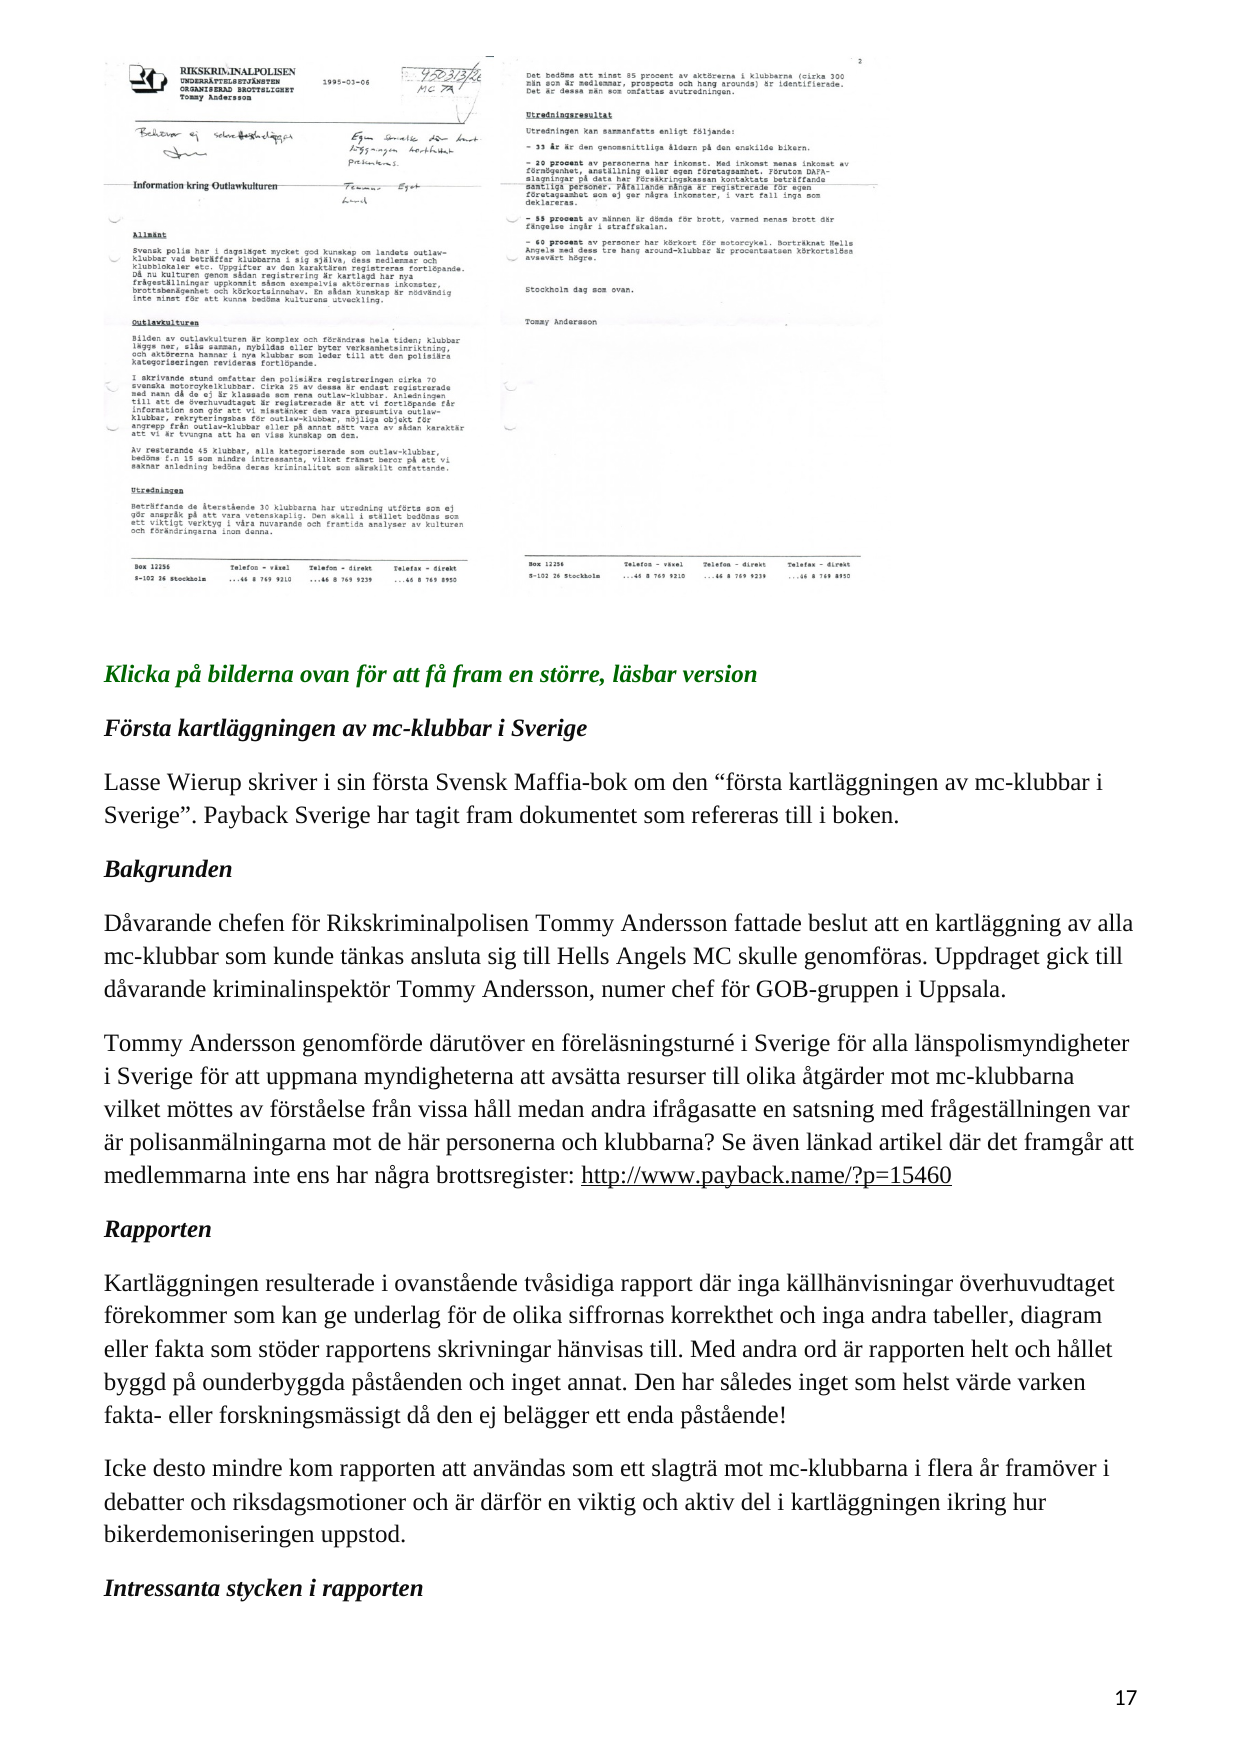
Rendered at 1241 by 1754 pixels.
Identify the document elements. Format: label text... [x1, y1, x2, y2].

text Bakgrunden [103, 854, 1137, 883]
picture [500, 56, 891, 597]
text Icke desto mindre kom rapporten att användas som ett slagträ mot mc-klubbarna i flera år framöver i debatter och riksdagsmotioner och är därför en viktig och aktiv del i kartläggningen ikring hur bikerdemoniseringen uppstod. [103, 1453, 1137, 1548]
text Rapporten [103, 1214, 1137, 1242]
text Kartläggningen resulterade i ovanstående tvåsidiga rapport där inga källhänvisningar överhuvudtaget förekommer som kan ge underlag för de olika siffrornas korrekthet och inga andra tabeller, diagram eller fakta som stöder rapportens skrivningar hänvisas till. Med andra ord är rapporten helt och hållet byggd på ounderbyggda påståenden och inget annat. Den har således inget som helst värde varken fakta- eller forskningsmässigt då den ej belägger ett enda påstående! [103, 1268, 1137, 1428]
text Klicka på bilderna ovan för att få fram en större, läsbar version [103, 659, 1137, 688]
text Lasse Wierup skriver i sin första Svensk Maffia-bok om den “första kartläggningen av mc-klubbar i Sverige”. Payback Sverige har tagit fram dokumentet som refereras till i boken. [103, 767, 1137, 829]
text Tommy Andersson genomförde därutöver en föreläsningsturné i Sverige för alla länspolismyndigheter i Sverige för att uppmana myndigheterna att avsätta resurser till olika åtgärder mot mc-klubbarna vilket möttes av förståelse från vissa håll medan andra ifrågasatte en satsning med frågeställningen var är polisanmälningarna mot de här personerna och klubbarna? Se även länkad artikel där det framgår att medlemmarna inte ens har några brottsregister: http://www.payback.name/?p=15460 [103, 1028, 1137, 1189]
text Dåvarande chefen för Rikskriminalpolisen Tommy Andersson fattade beslut att en kartläggning av alla mc-klubbar som kunde tänkas ansluta sig till Hells Angels MC skulle genomföras. Uppdraget gick till dåvarande kriminalinspektör Tommy Andersson, numer chef för GOB-gruppen i Uppsala. [103, 908, 1137, 1003]
picture [103, 56, 494, 597]
text Första kartläggningen av mc-klubbar i Sverige [103, 713, 1137, 742]
text Intressanta stycken i rapporten [103, 1573, 1137, 1602]
